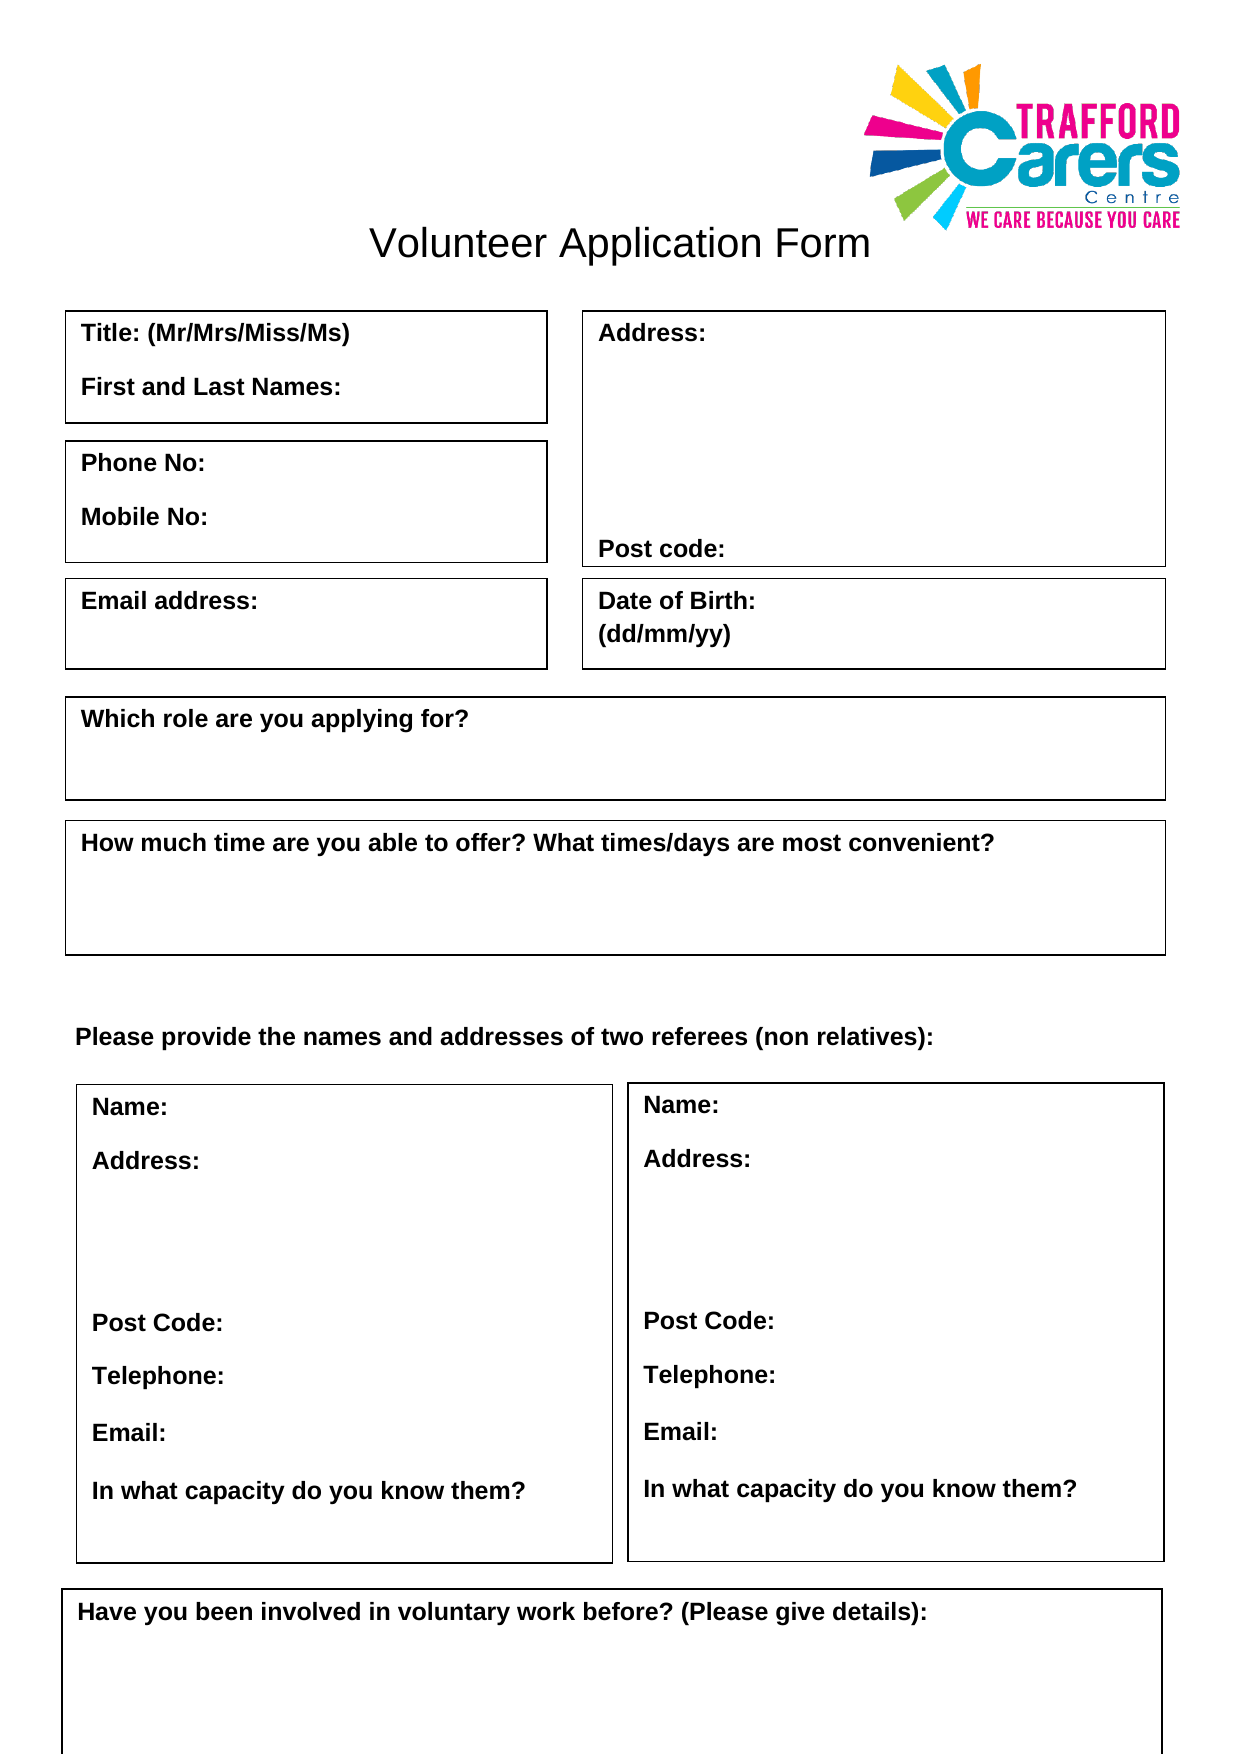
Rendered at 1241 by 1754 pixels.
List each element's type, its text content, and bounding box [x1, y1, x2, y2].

text Please provide the names and addresses of two referees (non relatives): [75, 1022, 1165, 1051]
picture [860, 54, 1188, 238]
text Volunteer Application Form [75, 219, 1165, 299]
